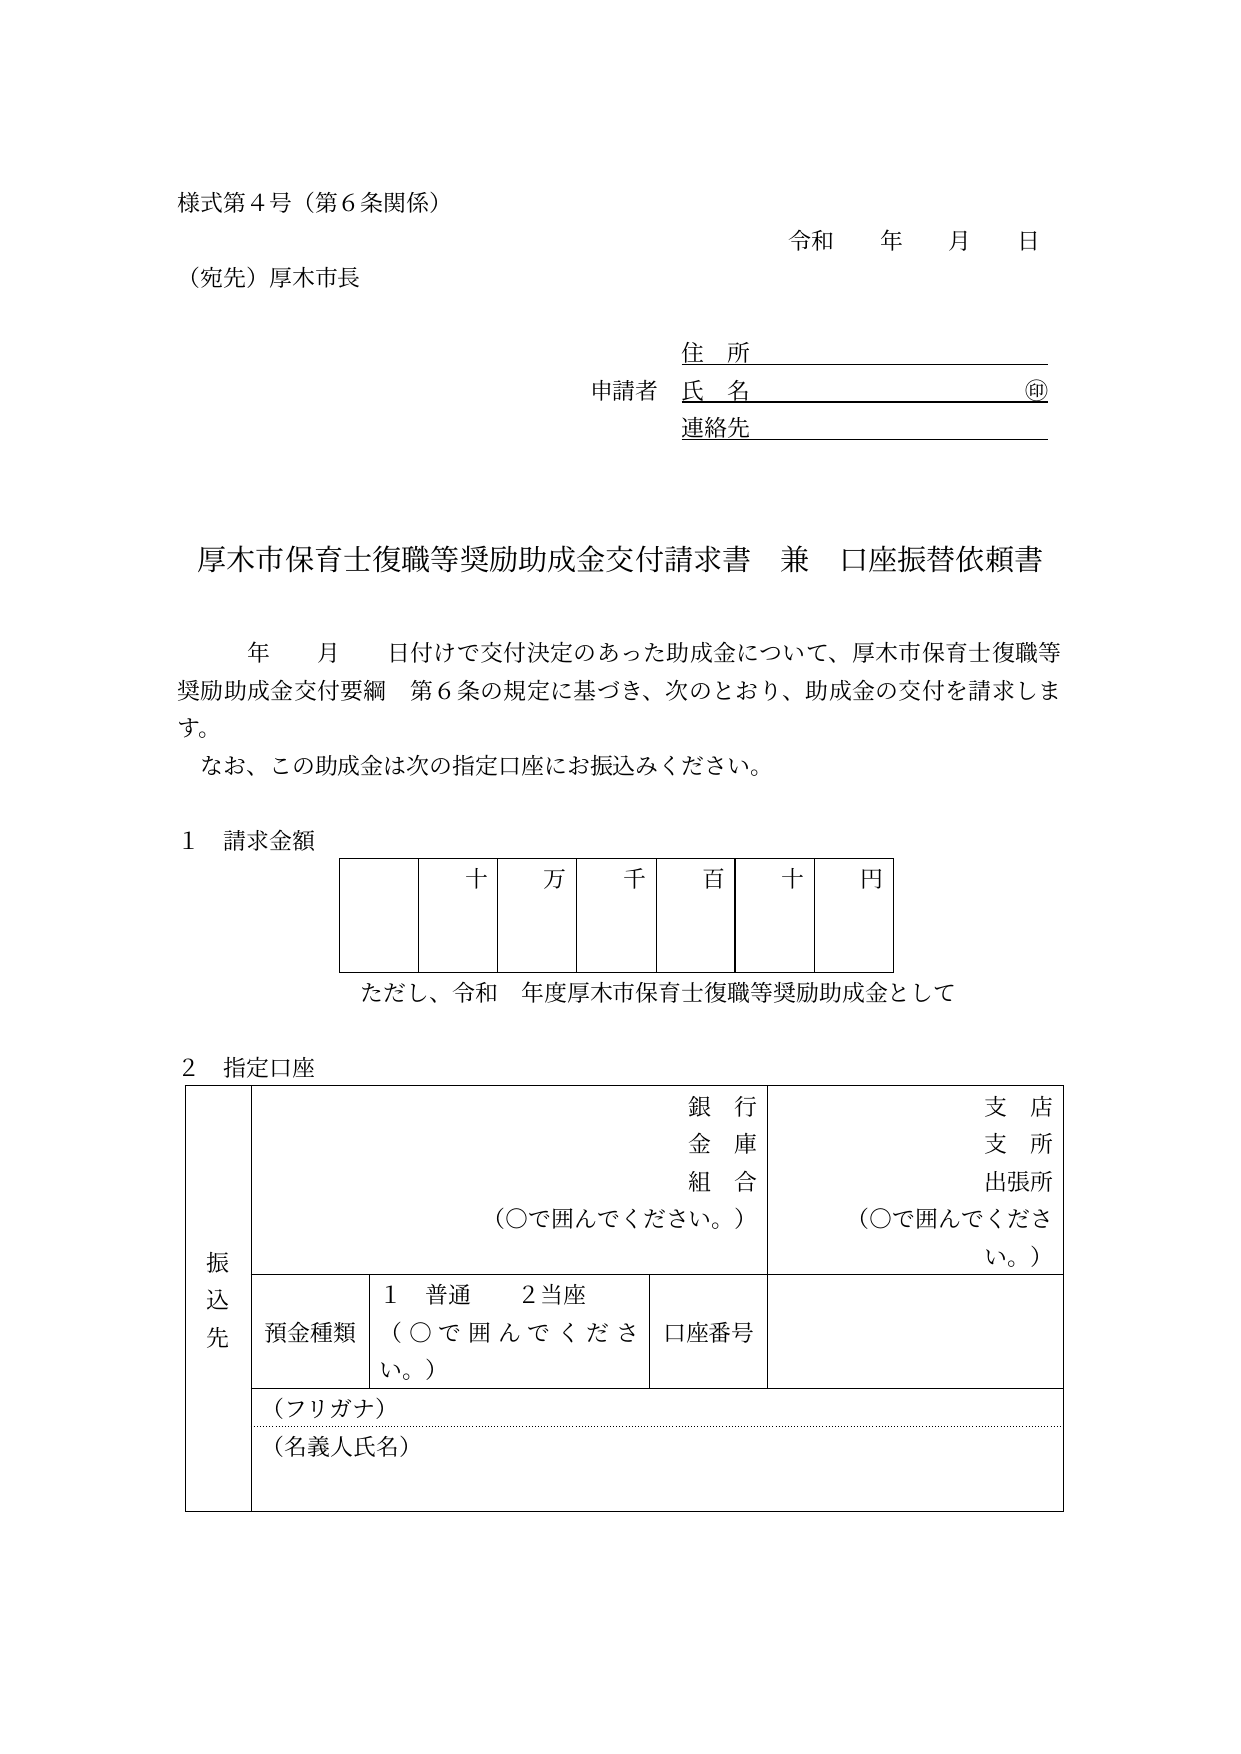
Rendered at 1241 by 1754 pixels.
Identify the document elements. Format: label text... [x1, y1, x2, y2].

table_cell 口座番号 [650, 1275, 767, 1387]
text 連絡先 [177, 408, 1063, 446]
table_header 十 [736, 859, 814, 972]
table_header 十 [419, 859, 497, 972]
text （宛先）厚木市長 [177, 258, 1063, 296]
table_cell [768, 1275, 1063, 1387]
table_header 千 [577, 859, 656, 972]
text 様式第４号（第６条関係） [177, 183, 1063, 221]
table_cell １ 普通 ２当座 （○で囲んでください。） [370, 1275, 649, 1387]
table_cell 預金種類 [252, 1275, 369, 1387]
table_header 銀 行 金 庫 組 合 （○で囲んでください。） [252, 1086, 767, 1274]
table_header 円 [815, 859, 893, 972]
table_header 振込先 [186, 1086, 251, 1511]
text なお、この助成金は次の指定口座にお振込みください。 [177, 746, 1063, 783]
table_cell （フリガナ） [252, 1389, 1063, 1426]
text １ 請求金額 [177, 821, 1063, 858]
table_header 支 店 支 所 出張所 （○で囲んでください。） [768, 1086, 1063, 1274]
text ２ 指定口座 [177, 1048, 1063, 1085]
table_header [340, 859, 418, 972]
text 令和 年 月 日 [177, 221, 1040, 258]
text 住 所 [177, 333, 1063, 371]
text 厚木市保育士復職等奨励助成金交付請求書 兼 口座振替依頼書 [177, 521, 1063, 596]
table_cell （名義人氏名） [252, 1426, 1063, 1511]
text ただし、令和 年度厚木市保育士復職等奨励助成金として [177, 973, 1063, 1010]
text 年 月 日付けで交付決定のあった助成金について、厚木市保育士復職等奨励助成金交付要綱 第６条の規定に基づき、次のとおり、助成金の交付を請求します。 [177, 633, 1063, 746]
table_header 百 [657, 859, 734, 972]
text 申請者 氏 名 ㊞ [177, 371, 1063, 408]
table_header 万 [498, 859, 576, 972]
